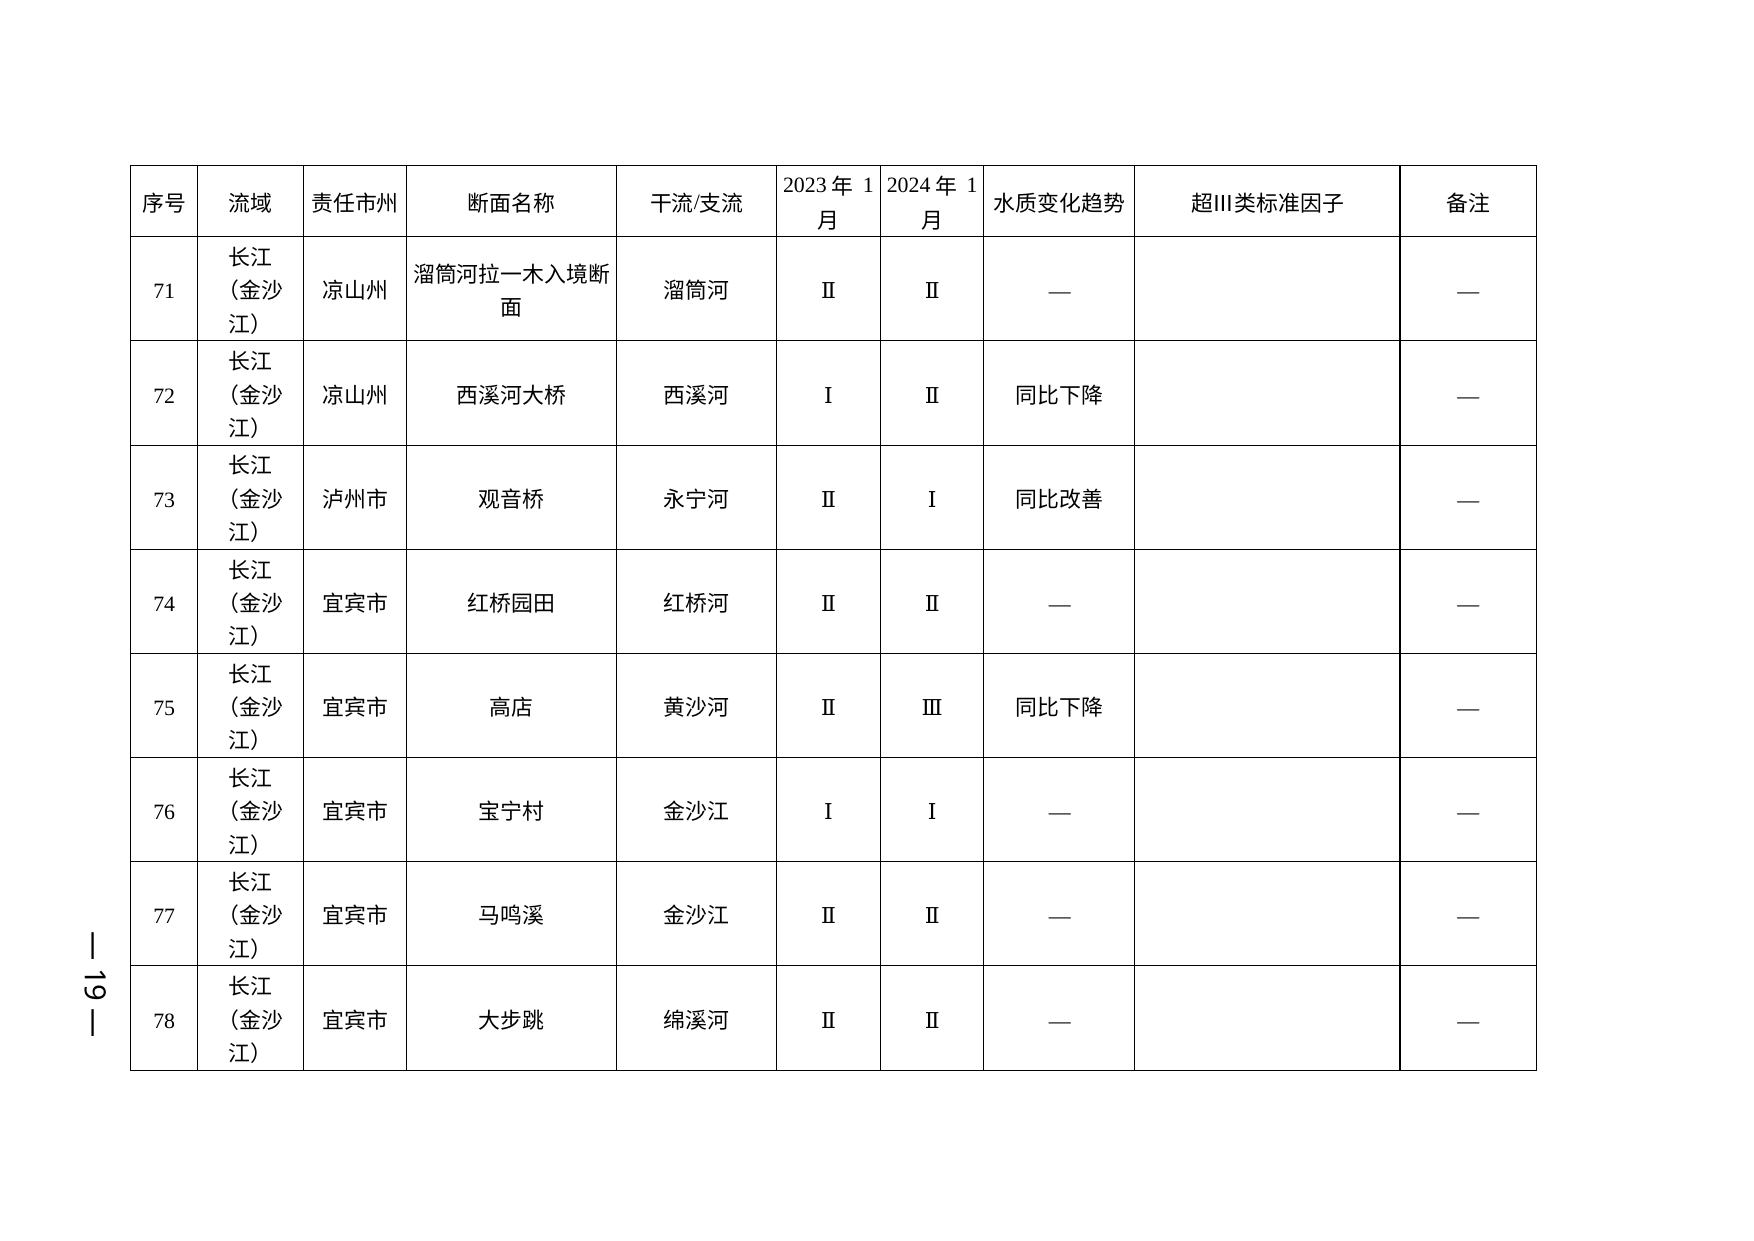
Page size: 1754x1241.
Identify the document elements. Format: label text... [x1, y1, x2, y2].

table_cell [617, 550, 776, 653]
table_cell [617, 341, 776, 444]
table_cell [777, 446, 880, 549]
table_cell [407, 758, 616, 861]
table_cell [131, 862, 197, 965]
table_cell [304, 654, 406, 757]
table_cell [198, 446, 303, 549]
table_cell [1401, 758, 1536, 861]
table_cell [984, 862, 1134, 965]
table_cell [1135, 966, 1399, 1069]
table_header 2023年 1月 [777, 166, 880, 236]
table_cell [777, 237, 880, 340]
table_header 超Ⅲ类标准因子 [1135, 166, 1399, 236]
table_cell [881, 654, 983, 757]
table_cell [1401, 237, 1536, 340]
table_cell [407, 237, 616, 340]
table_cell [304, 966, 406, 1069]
table_header 责任市州 [304, 166, 406, 236]
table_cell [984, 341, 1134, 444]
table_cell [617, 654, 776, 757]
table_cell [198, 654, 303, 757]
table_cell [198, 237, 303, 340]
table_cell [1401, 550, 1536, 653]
table_header 序号 [131, 166, 197, 236]
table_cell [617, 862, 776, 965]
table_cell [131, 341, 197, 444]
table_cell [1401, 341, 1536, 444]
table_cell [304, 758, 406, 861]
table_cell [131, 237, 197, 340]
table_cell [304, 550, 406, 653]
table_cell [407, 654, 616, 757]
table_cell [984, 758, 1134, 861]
table_header 2024年 1月 [881, 166, 983, 236]
table_header 备注 [1401, 166, 1536, 236]
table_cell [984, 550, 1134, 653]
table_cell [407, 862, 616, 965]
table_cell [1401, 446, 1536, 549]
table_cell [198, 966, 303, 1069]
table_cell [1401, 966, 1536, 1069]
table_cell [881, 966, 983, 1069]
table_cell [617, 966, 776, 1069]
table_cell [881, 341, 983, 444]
table_header 流域 [198, 166, 303, 236]
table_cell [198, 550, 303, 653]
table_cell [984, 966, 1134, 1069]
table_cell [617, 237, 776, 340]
table_header 水质变化趋势 [984, 166, 1134, 236]
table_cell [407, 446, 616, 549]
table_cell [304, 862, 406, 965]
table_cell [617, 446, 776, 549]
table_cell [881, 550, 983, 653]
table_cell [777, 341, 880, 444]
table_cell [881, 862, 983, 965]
table_header 干流/支流 [617, 166, 776, 236]
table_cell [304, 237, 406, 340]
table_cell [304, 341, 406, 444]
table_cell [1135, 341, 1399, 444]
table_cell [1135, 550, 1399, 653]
table_header 断面名称 [407, 166, 616, 236]
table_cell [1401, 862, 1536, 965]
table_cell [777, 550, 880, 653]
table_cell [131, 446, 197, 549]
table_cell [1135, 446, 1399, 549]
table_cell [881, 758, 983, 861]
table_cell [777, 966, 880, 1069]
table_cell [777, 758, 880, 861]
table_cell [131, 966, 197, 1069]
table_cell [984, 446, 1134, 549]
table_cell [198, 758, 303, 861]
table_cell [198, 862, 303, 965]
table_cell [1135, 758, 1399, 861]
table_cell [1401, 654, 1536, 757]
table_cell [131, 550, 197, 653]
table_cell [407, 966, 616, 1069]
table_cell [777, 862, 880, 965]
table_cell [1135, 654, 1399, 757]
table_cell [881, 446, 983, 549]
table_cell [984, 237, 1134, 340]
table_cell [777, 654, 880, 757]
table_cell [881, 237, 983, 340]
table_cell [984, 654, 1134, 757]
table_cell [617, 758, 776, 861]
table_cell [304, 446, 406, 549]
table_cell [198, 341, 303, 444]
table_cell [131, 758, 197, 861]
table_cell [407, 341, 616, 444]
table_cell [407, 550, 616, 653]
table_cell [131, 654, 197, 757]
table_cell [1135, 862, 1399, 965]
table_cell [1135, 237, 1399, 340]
